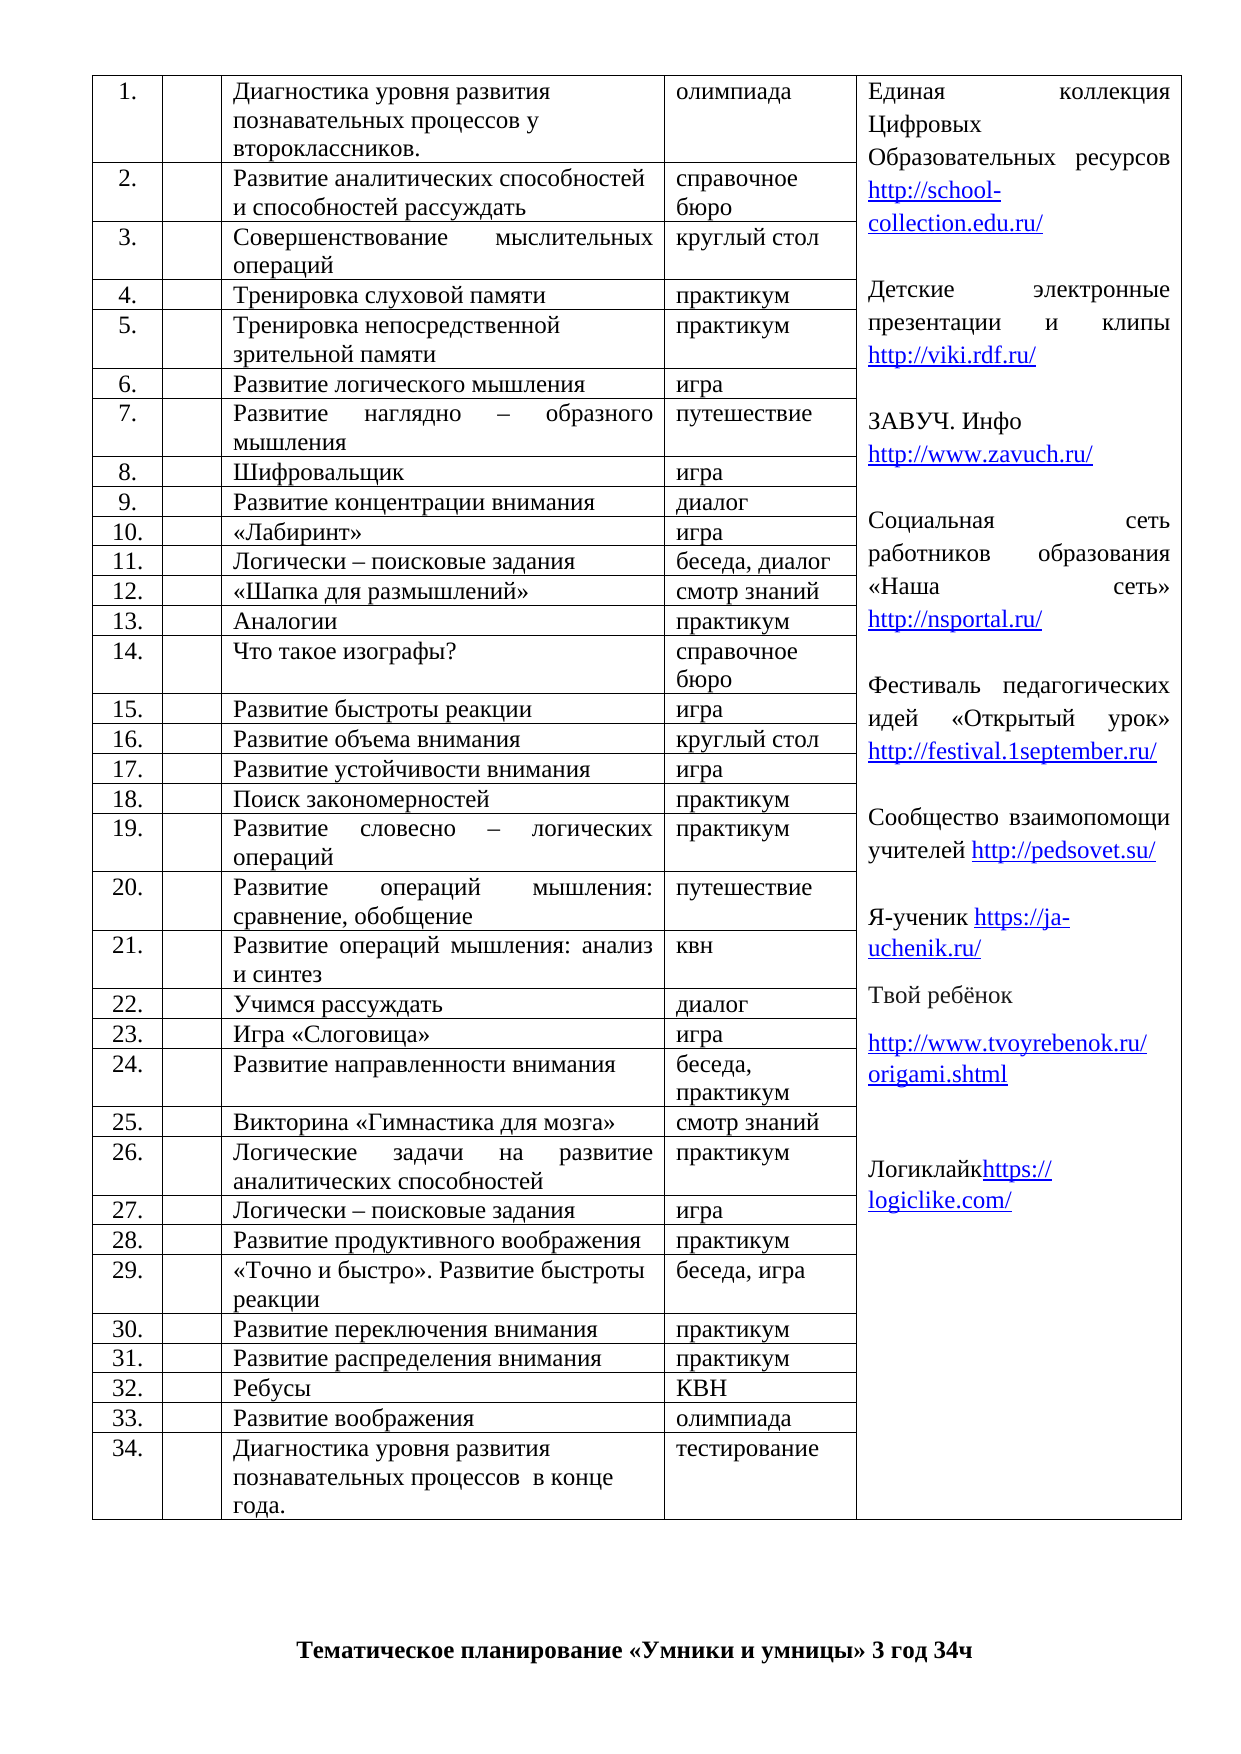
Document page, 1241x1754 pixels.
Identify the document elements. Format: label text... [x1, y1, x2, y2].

table_cell [163, 1049, 221, 1106]
table_cell [163, 576, 221, 605]
table_cell Развитие аналитических способностей и способностей рассуждать [222, 163, 664, 221]
text Тематическое планирование «Умники и умницы» 3 год 34ч [103, 1635, 1165, 1664]
table_cell [163, 1255, 221, 1313]
table_cell Логически – поисковые задания [222, 1196, 664, 1224]
table_cell [163, 872, 221, 929]
table_cell диалог [665, 487, 856, 516]
table_cell практикум [665, 1225, 856, 1254]
table_cell 33. [93, 1403, 162, 1432]
table_cell Развитие продуктивного воображения [222, 1225, 664, 1254]
table_cell 23. [93, 1019, 162, 1048]
table_cell [163, 517, 221, 545]
table_cell 1. [93, 76, 162, 162]
table_cell олимпиада [665, 76, 856, 162]
table_cell круглый стол [665, 724, 856, 753]
table_cell [163, 1403, 221, 1432]
table_cell 27. [93, 1196, 162, 1224]
table_cell путешествие [665, 872, 856, 929]
table_cell [163, 1196, 221, 1224]
table_cell 21. [93, 931, 162, 988]
table_cell практикум [665, 1314, 856, 1342]
table_cell Учимся рассуждать [222, 989, 664, 1018]
table_cell [163, 546, 221, 575]
table_cell Развитие распределения внимания [222, 1344, 664, 1372]
table_cell Развитие словесно – логических операций [222, 814, 664, 871]
table_cell игра [665, 754, 856, 783]
table_cell практикум [665, 1344, 856, 1372]
table_cell 14. [93, 636, 162, 693]
table_cell «Шапка для размышлений» [222, 576, 664, 605]
table_cell 30. [93, 1314, 162, 1342]
table_cell Развитие операций мышления: анализ и синтез [222, 931, 664, 988]
table_cell 6. [93, 369, 162, 397]
table_cell Развитие воображения [222, 1403, 664, 1432]
table_cell Диагностика уровня развития познавательных процессов у второклассников. [222, 76, 664, 162]
table_cell [163, 724, 221, 753]
table_cell 7. [93, 399, 162, 456]
table_cell 13. [93, 606, 162, 635]
table_cell справочное бюро [665, 636, 856, 693]
table_cell «Точно и быстро». Развитие быстроты реакции [222, 1255, 664, 1313]
table_cell 10. [93, 517, 162, 545]
table_cell 5. [93, 310, 162, 368]
table_cell беседа, игра [665, 1255, 856, 1313]
table_cell Развитие направленности внимания [222, 1049, 664, 1106]
table_cell 26. [93, 1137, 162, 1194]
table_cell Развитие устойчивости внимания [222, 754, 664, 783]
table_cell [163, 487, 221, 516]
table_cell Развитие переключения внимания [222, 1314, 664, 1342]
table_cell Поиск закономерностей [222, 784, 664, 812]
table_cell 28. [93, 1225, 162, 1254]
table_cell Викторина «Гимнастика для мозга» [222, 1107, 664, 1136]
table_cell Логически – поисковые задания [222, 546, 664, 575]
table_cell олимпиада [665, 1403, 856, 1432]
table_cell 3. [93, 222, 162, 279]
table_cell [163, 694, 221, 723]
table_cell 4. [93, 280, 162, 309]
table_cell игра [665, 517, 856, 545]
table_cell [163, 784, 221, 812]
table_cell Ребусы [222, 1373, 664, 1402]
table_cell [163, 76, 221, 162]
table_cell 18. [93, 784, 162, 812]
table_cell 31. [93, 1344, 162, 1372]
table_cell [163, 1225, 221, 1254]
table_cell диалог [665, 989, 856, 1018]
table_cell 2. [93, 163, 162, 221]
table_cell 19. [93, 814, 162, 871]
table_cell Тренировка непосредственной зрительной памяти [222, 310, 664, 368]
table_cell практикум [665, 1137, 856, 1194]
table_cell [163, 369, 221, 397]
table_cell Развитие концентрации внимания [222, 487, 664, 516]
table_cell смотр знаний [665, 1107, 856, 1136]
table_cell игра [665, 1019, 856, 1048]
table_cell Совершенствование мыслительных операций [222, 222, 664, 279]
table_cell игра [665, 1196, 856, 1224]
table_cell [163, 754, 221, 783]
table_cell 34. [93, 1433, 162, 1519]
table_cell практикум [665, 310, 856, 368]
table_cell тестирование [665, 1433, 856, 1519]
table_cell [163, 1019, 221, 1048]
table_cell практикум [665, 606, 856, 635]
table_cell Диагностика уровня развития познавательных процессов в конце года. [222, 1433, 664, 1519]
table_cell смотр знаний [665, 576, 856, 605]
table_cell Шифровальщик [222, 457, 664, 486]
table_cell Развитие объема внимания [222, 724, 664, 753]
table_cell Игра «Слоговица» [222, 1019, 664, 1048]
table_cell практикум [665, 280, 856, 309]
table_cell Что такое изографы? [222, 636, 664, 693]
table_cell [163, 1344, 221, 1372]
table_cell 16. [93, 724, 162, 753]
table_cell Тренировка слуховой памяти [222, 280, 664, 309]
table_cell [163, 280, 221, 309]
table_cell круглый стол [665, 222, 856, 279]
table_cell КВН [665, 1373, 856, 1402]
table_cell практикум [665, 784, 856, 812]
table_cell 11. [93, 546, 162, 575]
table_cell Развитие наглядно – образного мышления [222, 399, 664, 456]
table_cell Развитие логического мышления [222, 369, 664, 397]
table_cell [163, 814, 221, 871]
table_cell [163, 1314, 221, 1342]
table_cell справочное бюро [665, 163, 856, 221]
table_cell [163, 606, 221, 635]
table_cell игра [665, 457, 856, 486]
table_cell квн [665, 931, 856, 988]
table_cell 15. [93, 694, 162, 723]
table_cell Развитие быстроты реакции [222, 694, 664, 723]
table_cell 29. [93, 1255, 162, 1313]
table_cell [163, 222, 221, 279]
table_cell 9. [93, 487, 162, 516]
table_cell Логические задачи на развитие аналитических способностей [222, 1137, 664, 1194]
table_cell [163, 1137, 221, 1194]
table_cell путешествие [665, 399, 856, 456]
table_cell 17. [93, 754, 162, 783]
table_cell [163, 931, 221, 988]
table_cell Развитие операций мышления: сравнение, обобщение [222, 872, 664, 929]
table_cell 20. [93, 872, 162, 929]
table_cell [163, 399, 221, 456]
table_cell [163, 457, 221, 486]
table_cell беседа, диалог [665, 546, 856, 575]
table_cell [163, 989, 221, 1018]
table_cell [163, 310, 221, 368]
table_cell [163, 1433, 221, 1519]
table_cell 25. [93, 1107, 162, 1136]
table_cell 12. [93, 576, 162, 605]
table_cell [163, 1373, 221, 1402]
table_cell 32. [93, 1373, 162, 1402]
table_cell 22. [93, 989, 162, 1018]
table_cell [163, 163, 221, 221]
table_cell Аналогии [222, 606, 664, 635]
table_cell «Лабиринт» [222, 517, 664, 545]
table_cell 8. [93, 457, 162, 486]
table_cell практикум [665, 814, 856, 871]
table_cell игра [665, 694, 856, 723]
table_cell игра [665, 369, 856, 397]
table_cell [163, 1107, 221, 1136]
table_cell беседа, практикум [665, 1049, 856, 1106]
table_cell 24. [93, 1049, 162, 1106]
table_cell [163, 636, 221, 693]
